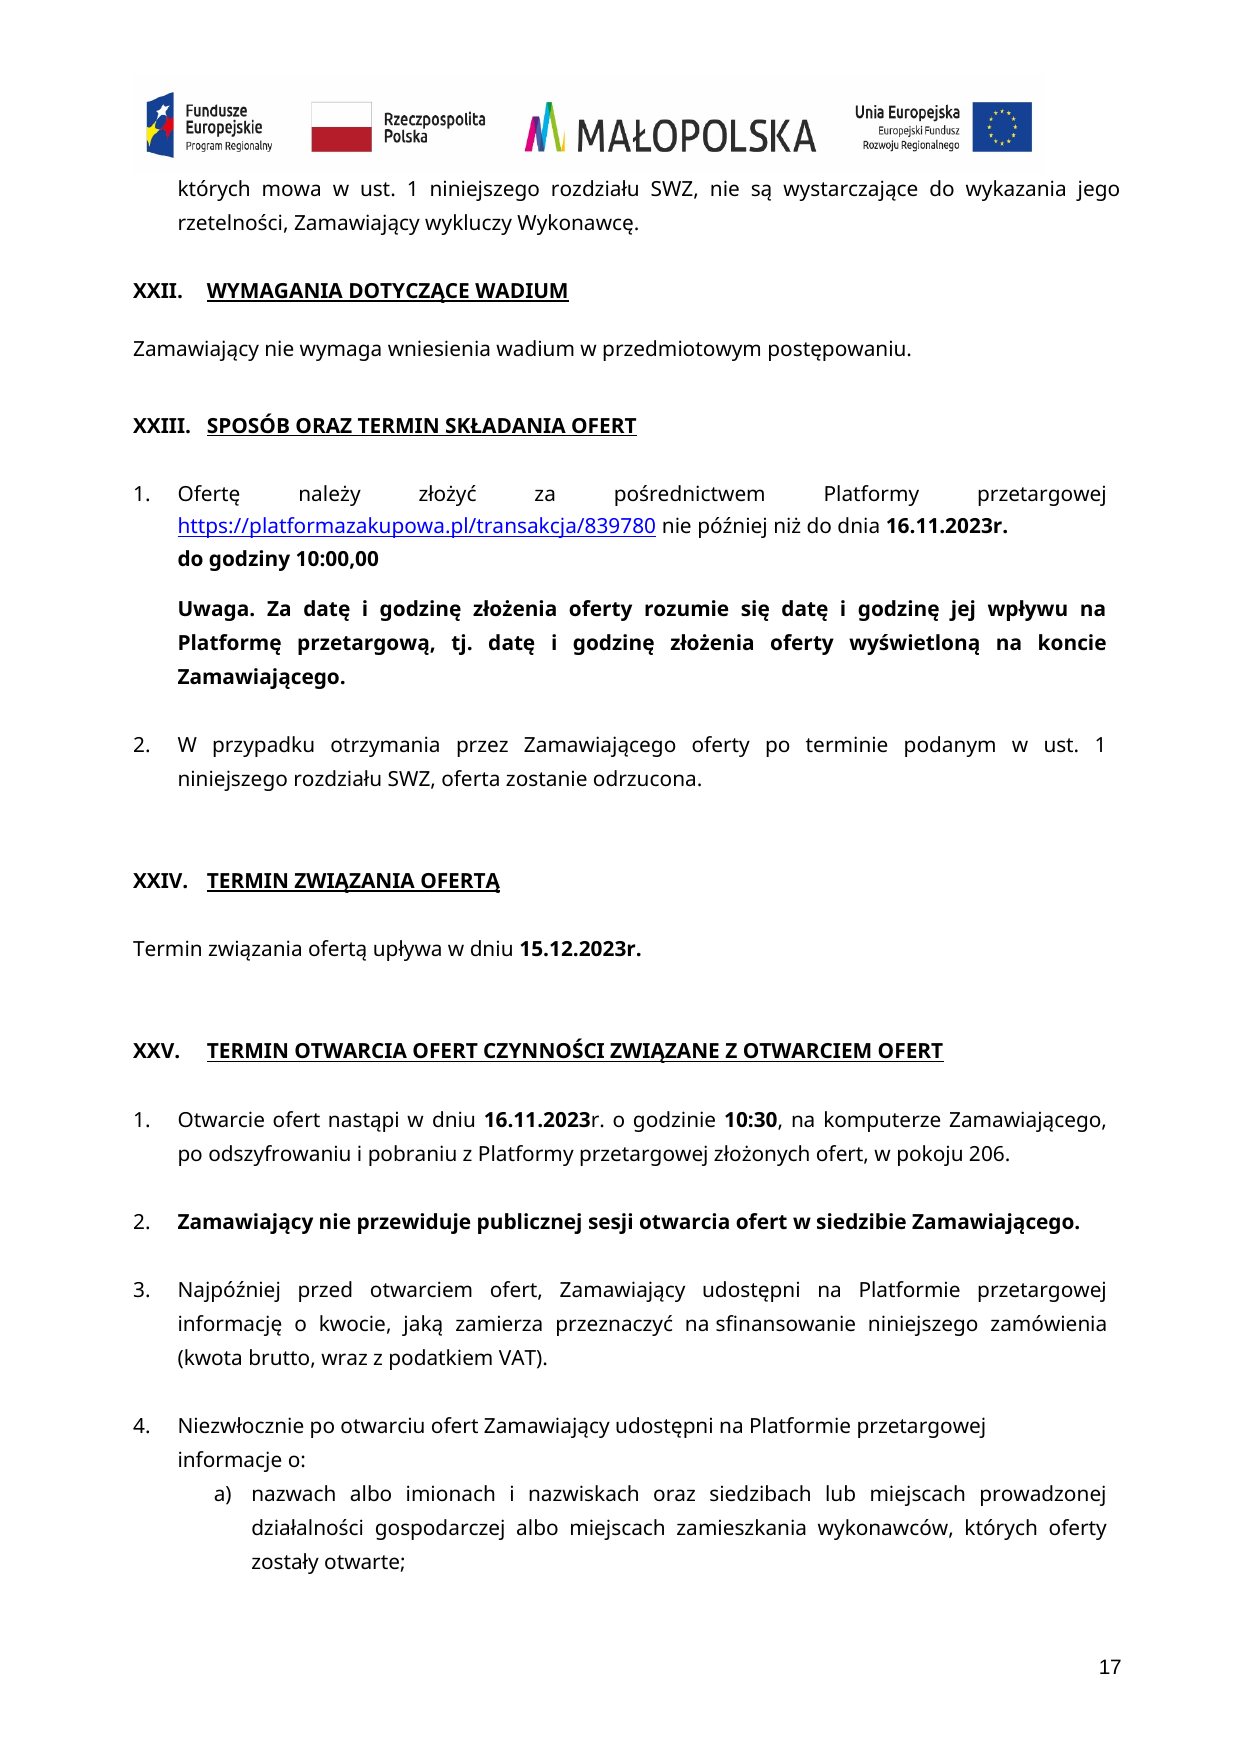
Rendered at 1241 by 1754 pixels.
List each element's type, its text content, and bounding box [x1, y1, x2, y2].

list Otwarcie ofert nastąpi w dniu 16.11.2023r. o godzinie 10:30, na komputerze Zamawiającego, po odszyfrowaniu i pobraniu z Platformy przetargowej złożonych ofert, w pokoju 206. [133, 1105, 1107, 1167]
list Zamawiający nie przewiduje publicznej sesji otwarcia ofert w siedzibie Zamawiającego. [133, 1207, 1107, 1235]
text Zamawiający nie wymaga wniesienia wadium w przedmiotowym postępowaniu. [133, 334, 1110, 363]
text Uwaga. Za datę i godzinę złożenia oferty rozumie się datę i godzinę jej wpływu na Platformę przetargową, tj. datę i godzinę złożenia oferty wyświetloną na koncie Zamawiającego. [177, 594, 1107, 690]
list Niezwłocznie po otwarciu ofert Zamawiający udostępni na Platformie przetargowej informacje o: [133, 1411, 1107, 1474]
list W przypadku otrzymania przez Zamawiającego oferty po terminie podanym w ust. 1 niniejszego rozdziału SWZ, oferta zostanie odrzucona. [133, 730, 1107, 792]
list Najpóźniej przed otwarciem ofert, Zamawiający udostępni na Platformie przetargowej informację o kwocie, jaką zamierza przeznaczyć na sfinansowanie niniejszego zamówienia (kwota brutto, wraz z podatkiem VAT). [133, 1275, 1107, 1372]
list nazwach albo imionach i nazwiskach oraz siedzibach lub miejscach prowadzonej działalności gospodarczej albo miejscach zamieszkania wykonawców, których oferty zostały otwarte; [213, 1479, 1107, 1576]
picture [133, 74, 1045, 174]
subtitle XXIII. SPOSÓB ORAZ TERMIN SKŁADANIA OFERT [133, 411, 1110, 439]
list Ofertę należy złożyć za pośrednictwem Platformy przetargowej https://platformazakupowa.pl/transakcja/839780 nie później niż do dnia 16.11.2023r. do godziny 10:00,00 [133, 479, 1107, 573]
subtitle XXV. TERMIN OTWARCIA OFERT CZYNNOŚCI ZWIĄZANE Z OTWARCIEM OFERT [133, 1037, 1110, 1065]
subtitle XXIV. TERMIN ZWIĄZANIA OFERTĄ [133, 866, 1110, 895]
text Termin związania ofertą upływa w dniu 15.12.2023r. [133, 934, 1110, 963]
subtitle XXII. WYMAGANIA DOTYCZĄCE WADIUM [133, 276, 1110, 304]
